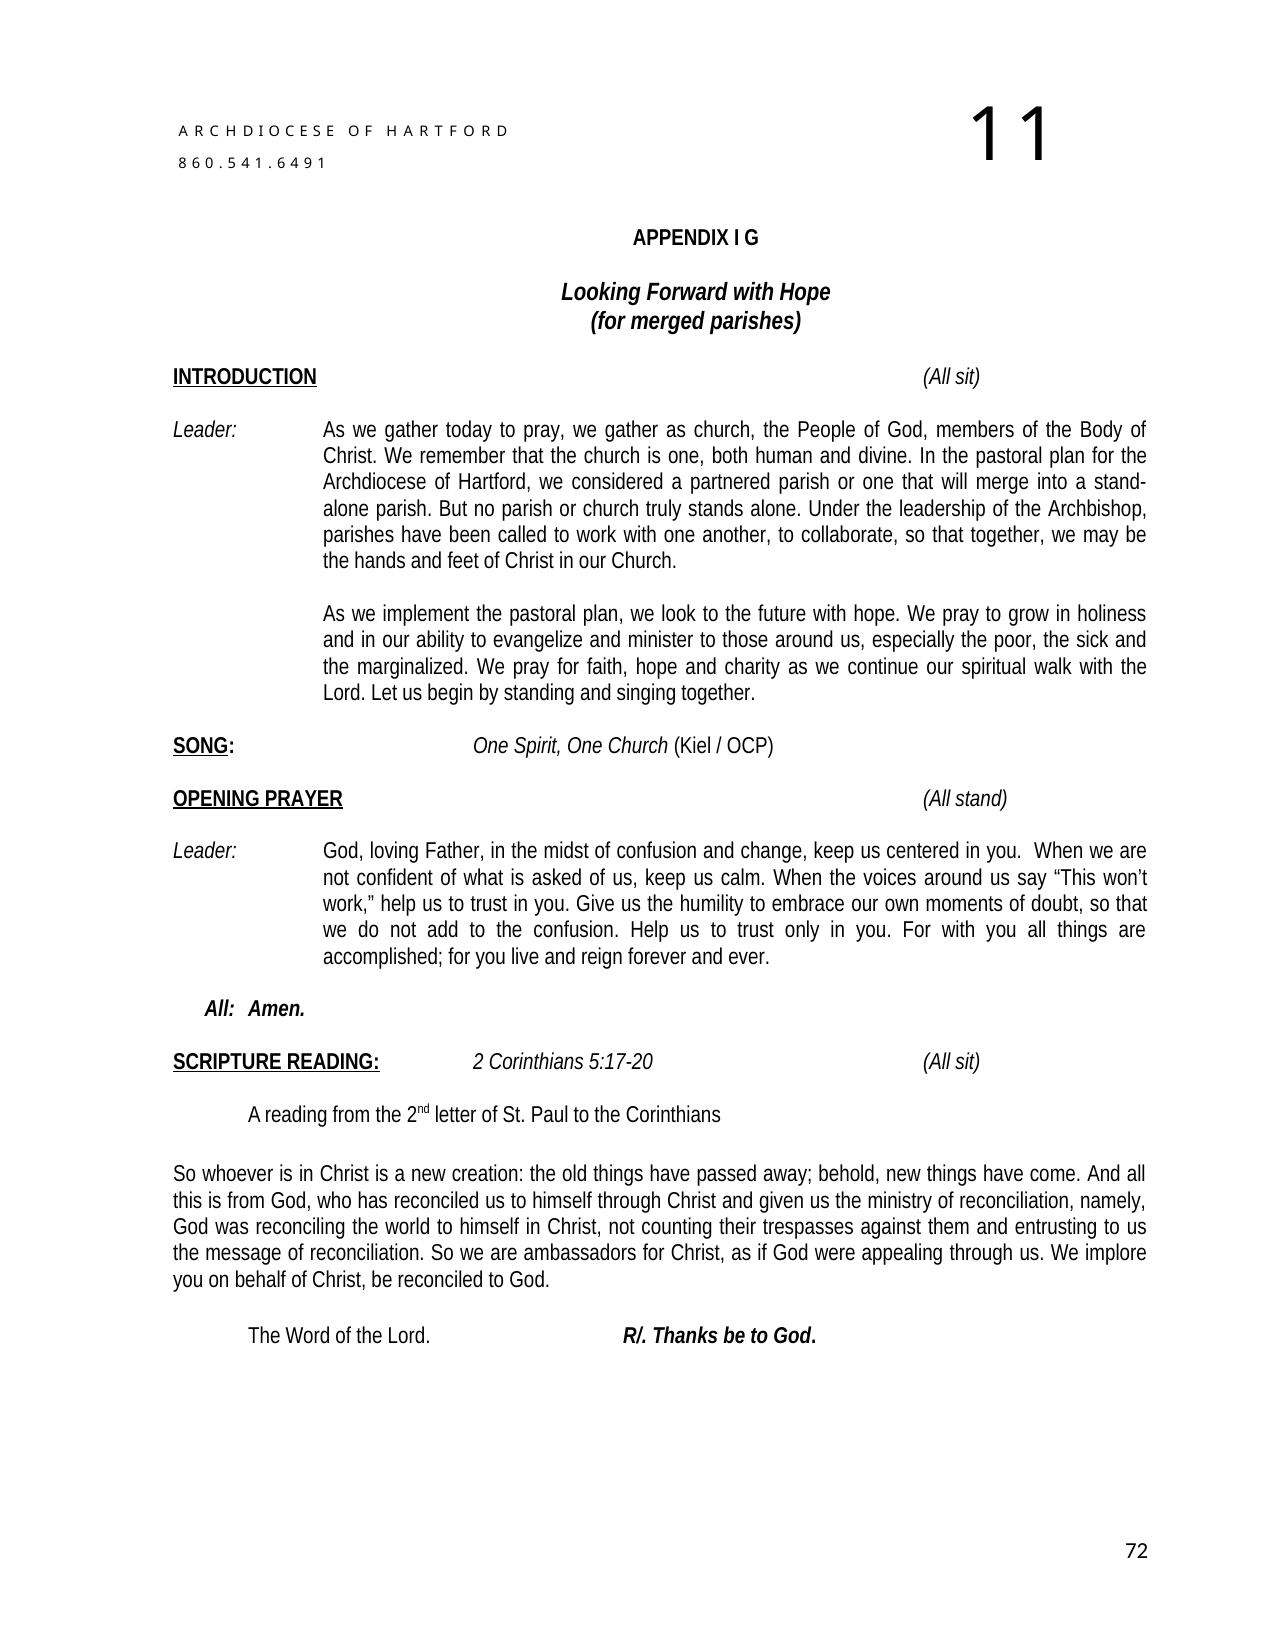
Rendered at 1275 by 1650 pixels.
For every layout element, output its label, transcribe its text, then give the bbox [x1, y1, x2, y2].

text OPENING PRAYER (All stand) [173, 784, 1219, 811]
text INTRODUCTION (All sit) [173, 363, 1219, 389]
text All: Amen. [173, 995, 1219, 1022]
text As we implement the pastoral plan, we look to the future with hope. We pray to grow in holiness and in our ability to evangelize and minister to those around us, especially the poor, the sick and the marginalized. We pray for faith, hope and charity as we continue our spiritual walk with the Lord. Let us begin by standing and singing together. [323, 600, 1148, 706]
text The Word of the Lord. R/. Thanks be to God. [173, 1322, 1219, 1348]
text A reading from the 2nd letter of St. Paul to the Corinthians [173, 1101, 1219, 1127]
text Leader: God, loving Father, in the midst of confusion and change, keep us centered in you. When we are not confident of what is asked of us, keep us calm. When the voices around us say “This won’t work,” help us to trust in you. Give us the humility to embrace our own moments of doubt, so that we do not add to the confusion. Help us to trust only in you. For with you all things are accomplished; for you live and reign forever and ever. [173, 837, 1148, 969]
text Looking Forward with Hope [173, 277, 1219, 306]
text APPENDIX I G [173, 224, 1219, 251]
text (for merged parishes) [173, 306, 1219, 334]
text Leader: As we gather today to pray, we gather as church, the People of God, members of the Body of Christ. We remember that the church is one, both human and divine. In the pastoral plan for the Archdiocese of Hartford, we considered a partnered parish or one that will merge into a stand-alone parish. But no parish or church truly stands alone. Under the leadership of the Archbishop, parishes have been called to work with one another, to collaborate, so that together, we may be the hands and feet of Christ in our Church. [173, 416, 1148, 574]
text SCRIPTURE READING: 2 Corinthians 5:17-20 (All sit) [173, 1048, 1219, 1074]
text So whoever is in Christ is a new creation: the old things have passed away; behold, new things have come. And all this is from God, who has reconciled us to himself through Christ and given us the ministry of reconciliation, namely, God was reconciling the world to himself in Christ, not counting their trespasses against them and entrusting to us the message of reconciliation. So we are ambassadors for Christ, as if God were appealing through us. We implore you on behalf of Christ, be reconciled to God. [173, 1160, 1148, 1292]
text SONG: One Spirit, One Church (Kiel / OCP) [173, 732, 1219, 758]
